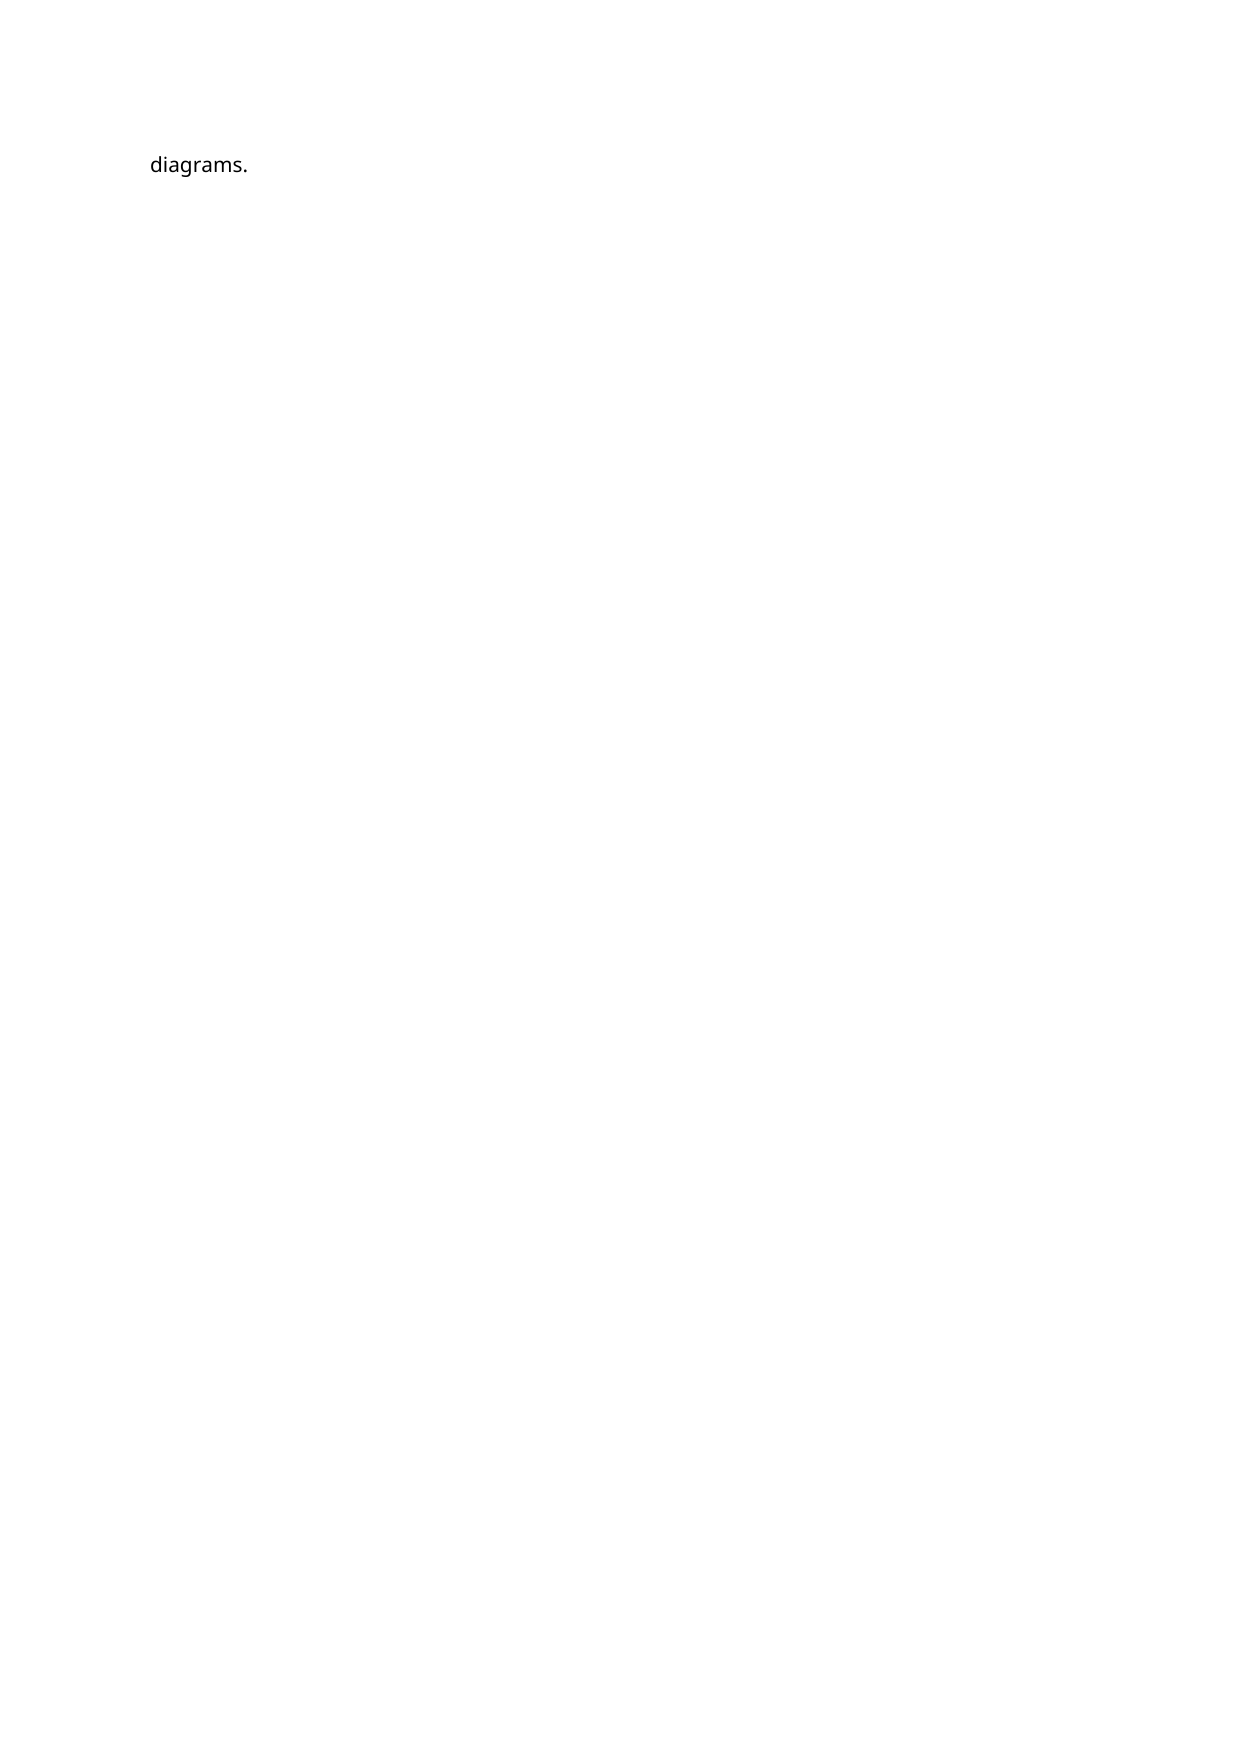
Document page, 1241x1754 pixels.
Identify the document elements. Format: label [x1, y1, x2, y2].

text [150, 150, 1090, 178]
